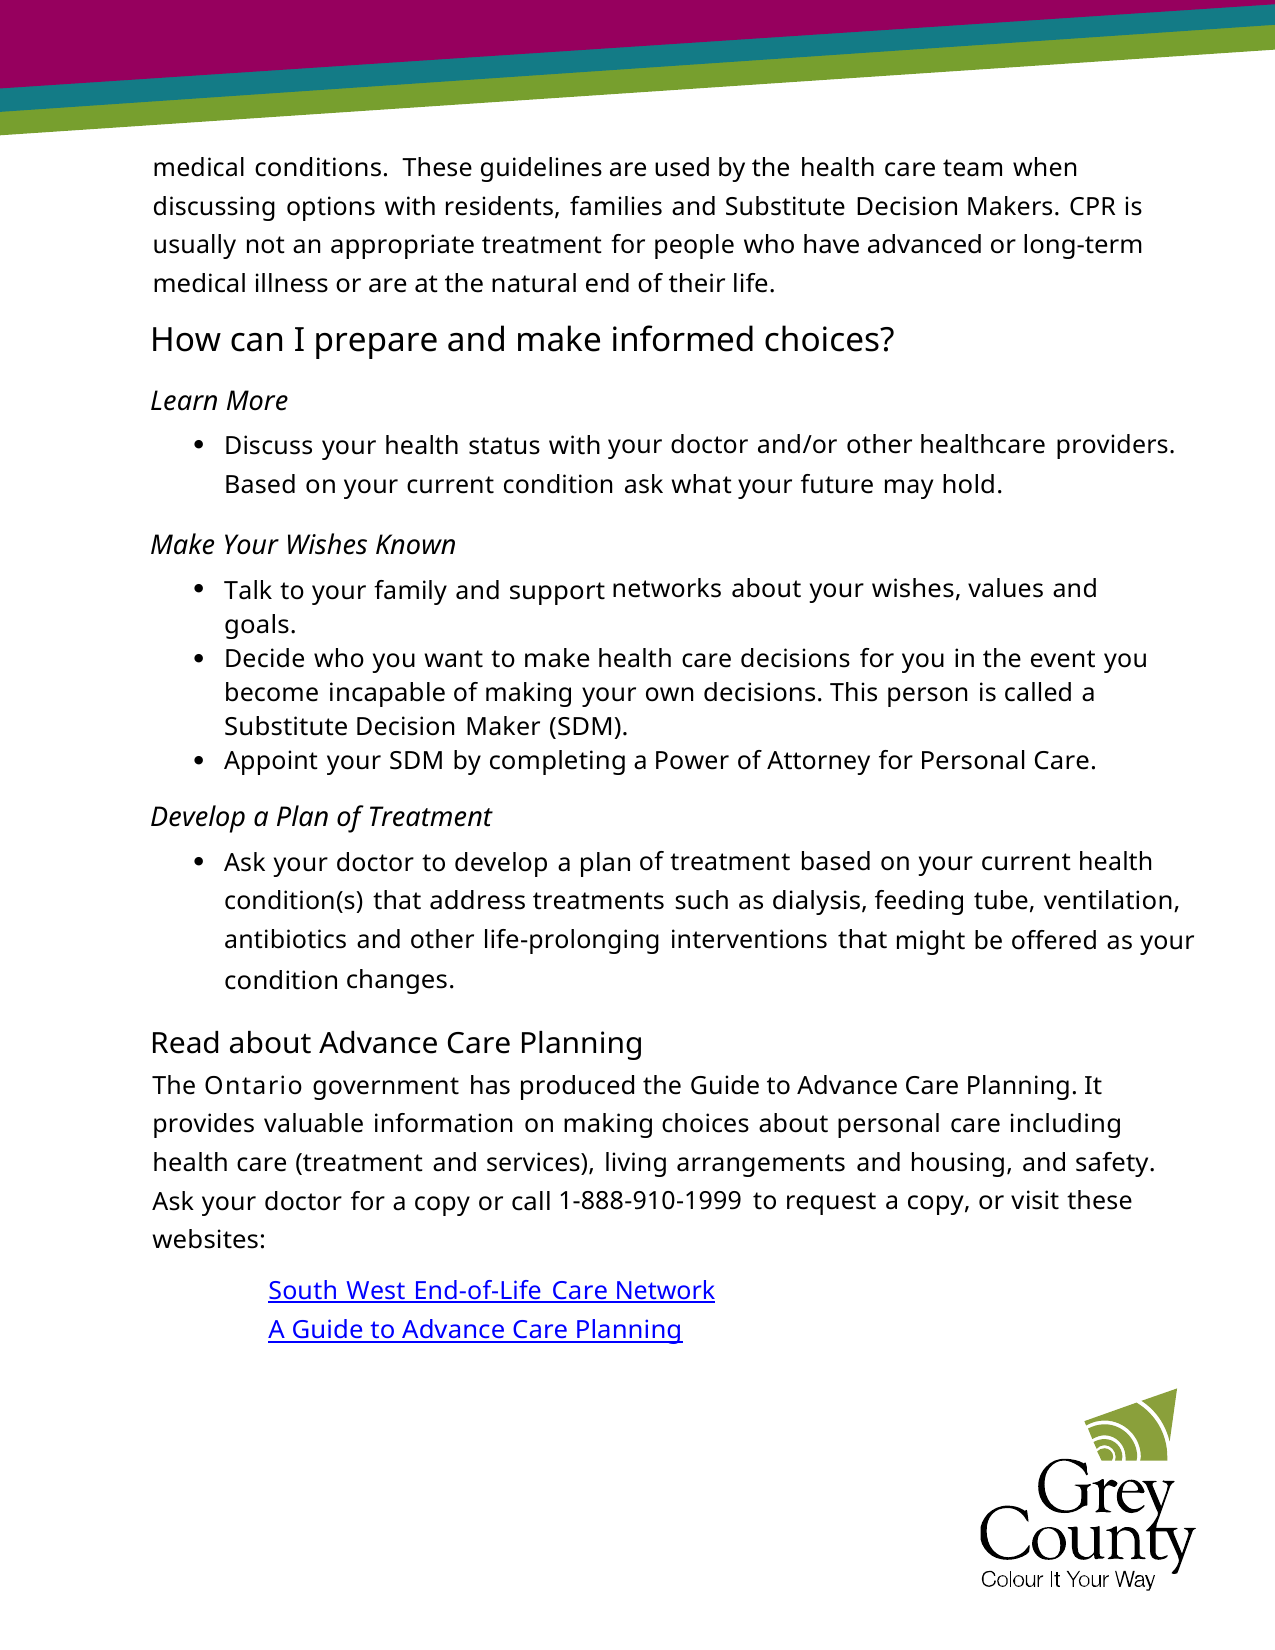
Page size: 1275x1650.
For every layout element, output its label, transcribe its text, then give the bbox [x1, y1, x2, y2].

list Decide who you want to make health care decisions for you in the event you become incapable of making your own decisions. This person is called a Substitute Decision Maker (SDM). [194, 641, 1199, 743]
subtitle Learn More [150, 381, 1196, 418]
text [152, 150, 1199, 299]
text A Guide to Advance Care Planning [152, 1311, 1200, 1346]
subtitle Make Your Wishes Known [150, 526, 1196, 562]
subtitle Develop a Plan of Treatment [150, 798, 1196, 834]
list Appoint your SDM by completing a Power of Attorney for Personal Care. [194, 743, 1198, 777]
list Discuss your health status with your doctor and/or other healthcare providers. Based on your current condition ask what your future may hold. [194, 426, 1199, 500]
list Talk to your family and support networks about your wishes, values and goals. [194, 571, 1161, 641]
list Ask your doctor to develop a plan of treatment based on your current health condition(s) that address treatments such as dialysis, feeding tube, ventilation, antibiotics and other life-prolonging interventions that might be offered as your condition changes. [194, 843, 1199, 997]
subtitle How can I prepare and make informed choices? [150, 316, 1196, 362]
text South West End-of-Life Care Network [152, 1273, 1200, 1307]
text The Ontario government has produced the Guide to Advance Care Planning. It provides valuable information on making choices about personal care including health care (treatment and services), living arrangements and housing, and safety. Ask your doctor for a copy or call 1-888-910-1999 to request a copy, or visit these websites: [152, 1068, 1200, 1256]
subtitle Read about Advance Care Planning [150, 1022, 1196, 1062]
